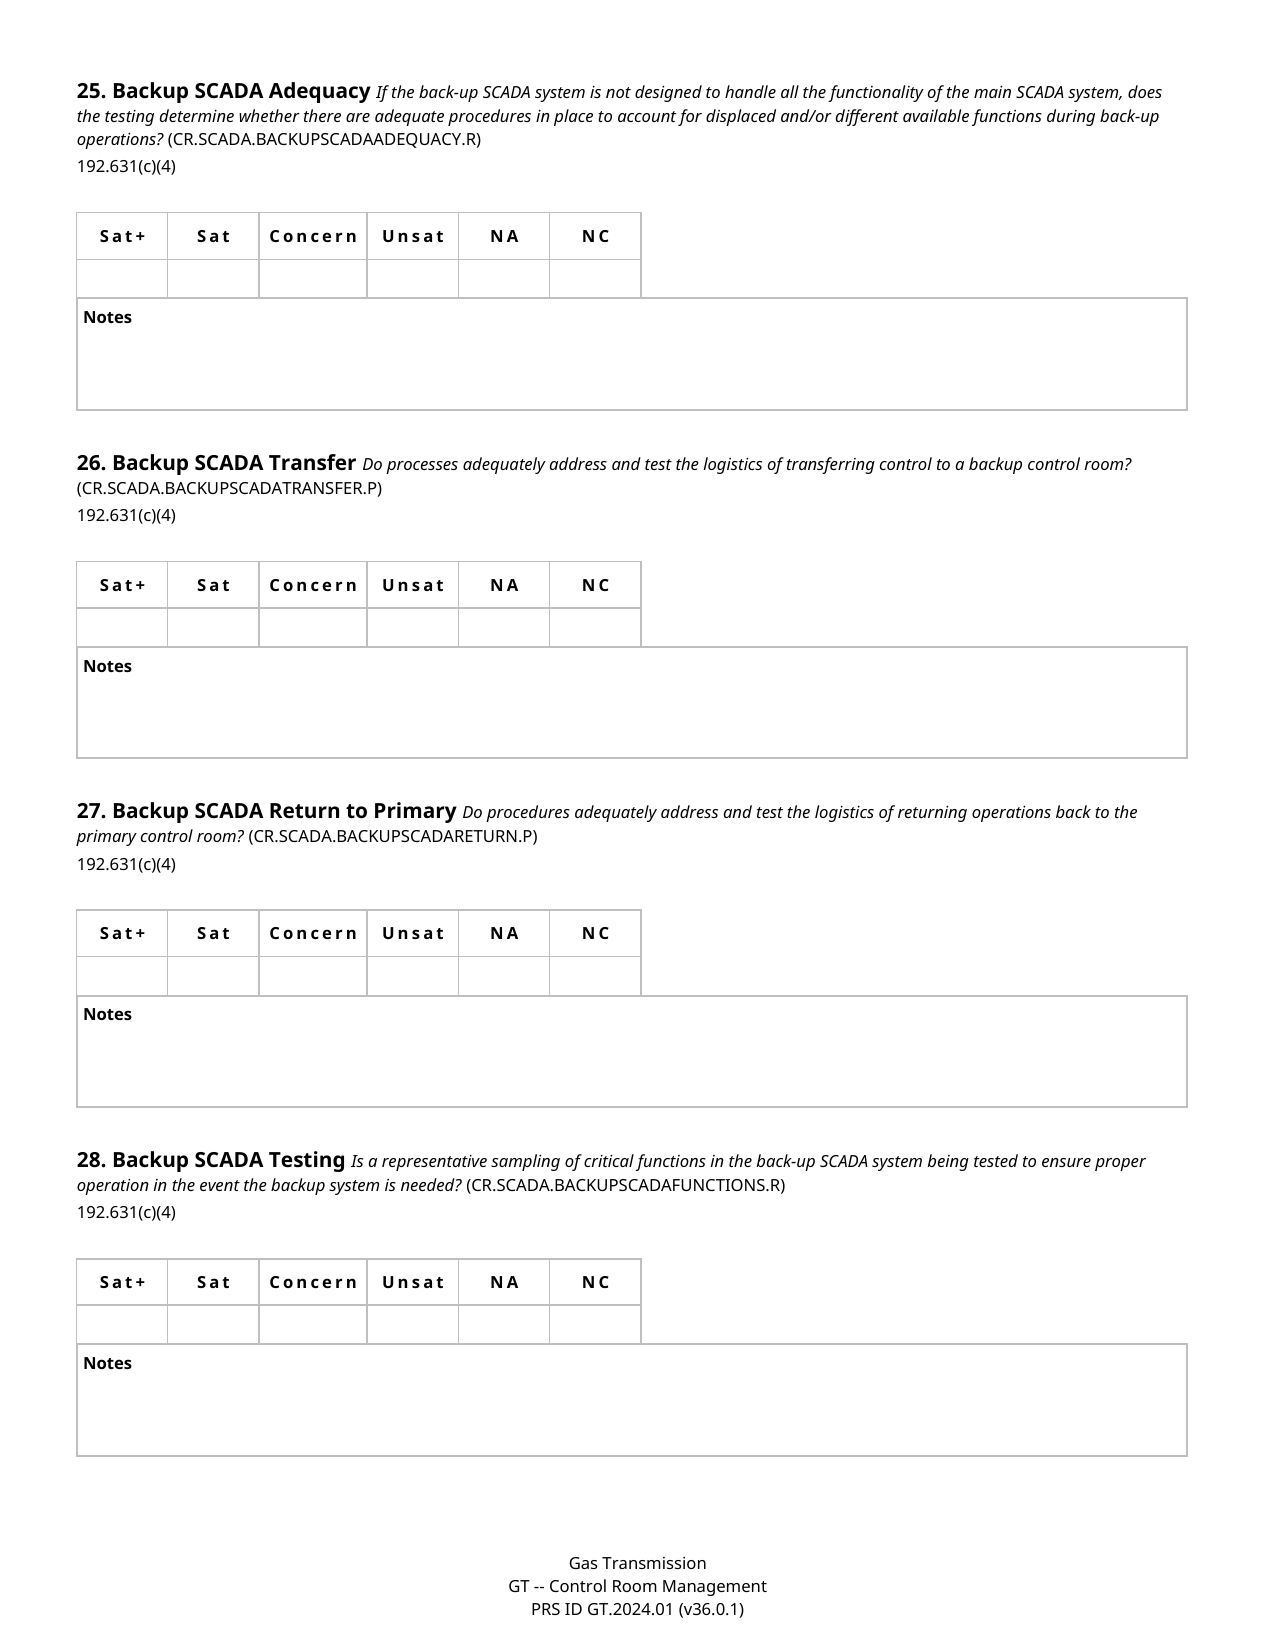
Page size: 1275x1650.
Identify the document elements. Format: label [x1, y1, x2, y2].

table_header [75, 446, 1200, 795]
table_header [75, 795, 1200, 1144]
table_header [75, 75, 1200, 446]
table_header [75, 1144, 1200, 1492]
